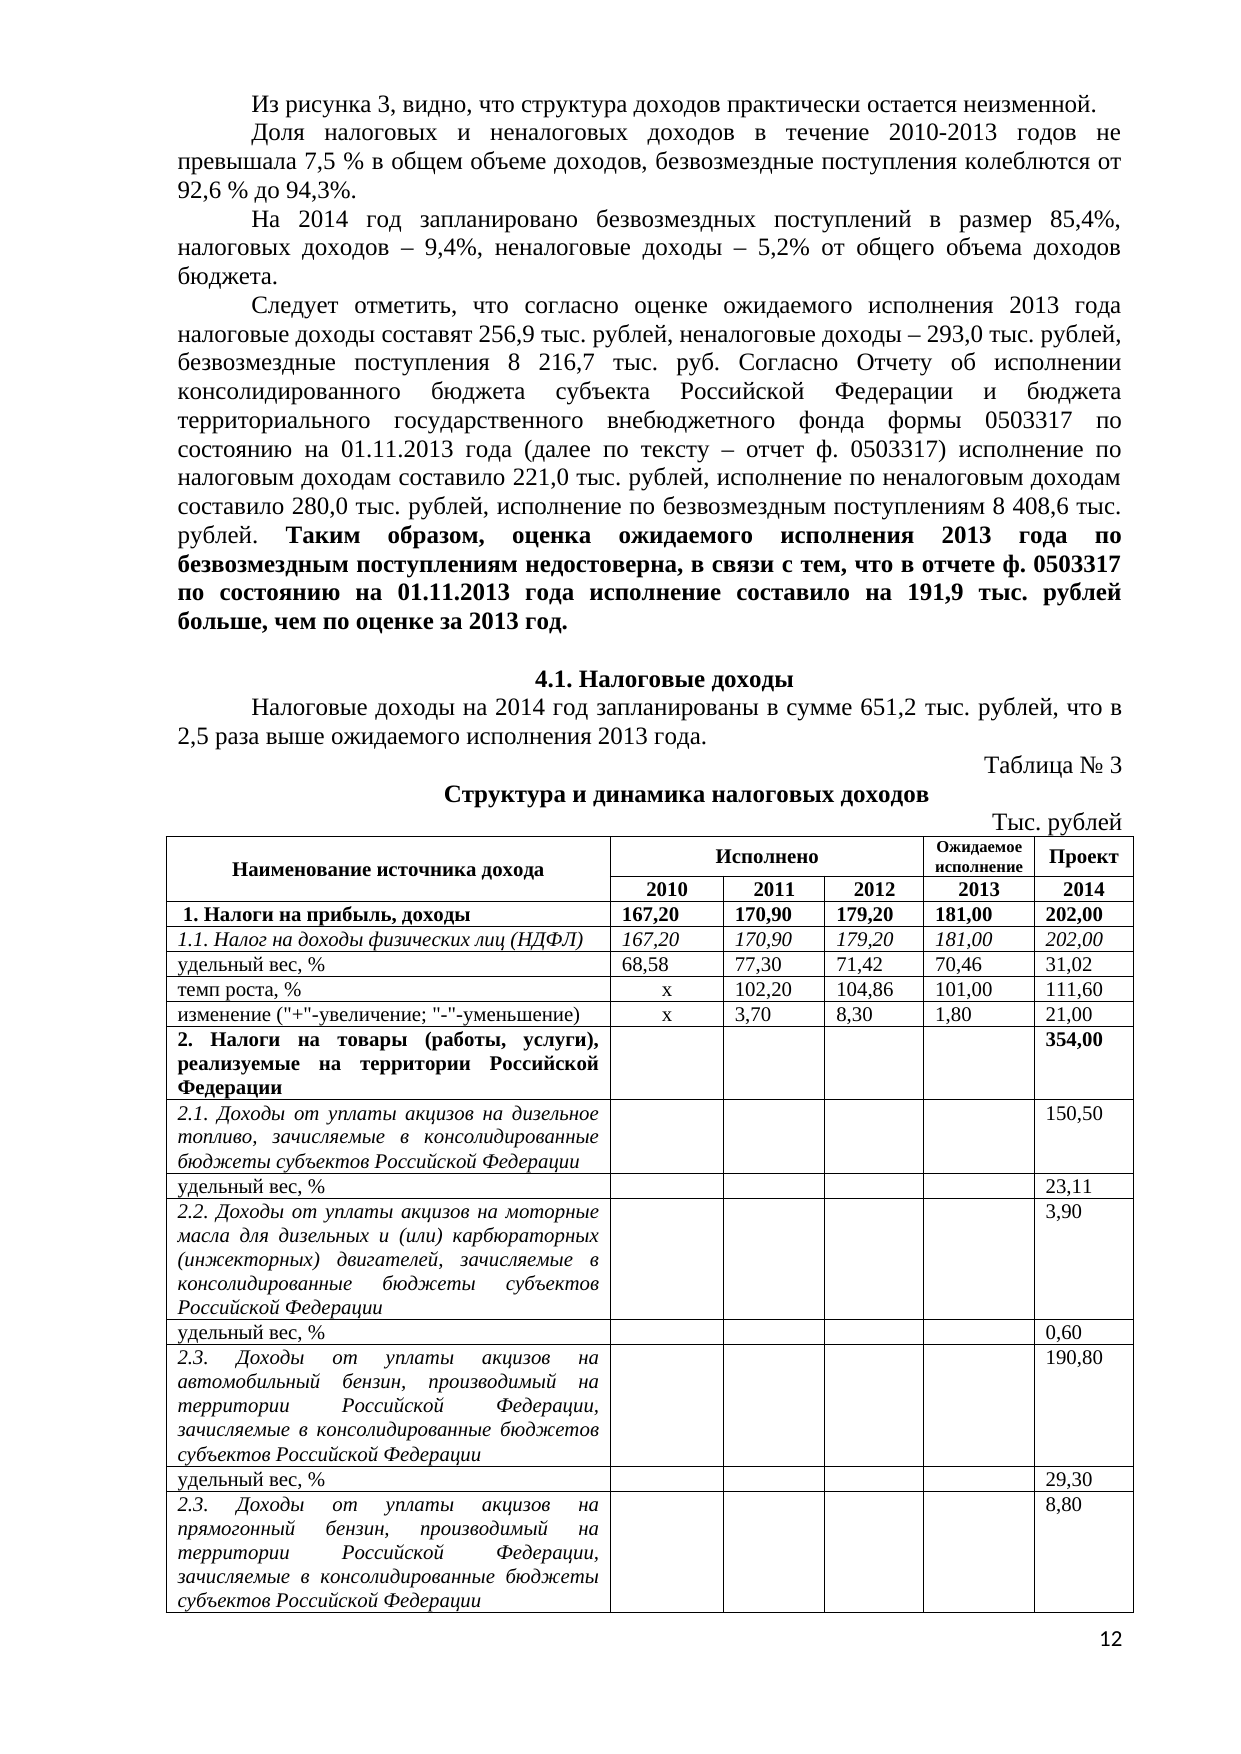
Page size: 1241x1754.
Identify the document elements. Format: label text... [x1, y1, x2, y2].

table_cell 2. Налоги на товары (работы, услуги), реализуемые на территории Российской Федерации [167, 1027, 610, 1099]
table_cell 2010 [611, 877, 723, 901]
table_cell 181,00 [924, 902, 1034, 926]
table_cell 167,20 [611, 902, 723, 926]
table_cell 8,80 [1035, 1492, 1133, 1612]
text Структура и динамика налоговых доходов [177, 779, 1122, 807]
table_cell [924, 1174, 1034, 1198]
table_cell 31,02 [1035, 952, 1133, 976]
table_header Проект [1035, 837, 1133, 876]
table_cell [825, 1027, 923, 1099]
table_cell [924, 1100, 1034, 1173]
table_cell изменение ("+"-увеличение; "-"-уменьшение) [167, 1002, 610, 1026]
table_cell х [611, 1002, 723, 1026]
table_cell 29,30 [1035, 1467, 1133, 1491]
table_cell [825, 1345, 923, 1466]
table_cell 179,20 [825, 927, 923, 951]
table_cell [724, 1345, 824, 1466]
table_cell [724, 1199, 824, 1319]
table_cell 8,30 [825, 1002, 923, 1026]
text 4.1. Налоговые доходы [207, 664, 1122, 692]
table_cell [724, 1027, 824, 1099]
table_cell удельный вес, % [167, 1174, 610, 1198]
table_cell 23,11 [1035, 1174, 1133, 1198]
table_cell [611, 1467, 723, 1491]
table_cell 2014 [1035, 877, 1133, 901]
table_cell [724, 1100, 824, 1173]
text Доля налоговых и неналоговых доходов в течение 2010-2013 годов не превышала 7,5 % в общем объеме доходов, безвозмездные поступления колеблются от 92,6 % до 94,3%. [177, 117, 1122, 204]
table_cell [724, 1174, 824, 1198]
table_cell 0,60 [1035, 1320, 1133, 1344]
table_cell 2.2. Доходы от уплаты акцизов на моторные масла для дизельных и (или) карбюраторных (инжекторных) двигателей, зачисляемые в консолидированные бюджеты субъектов Российской Федерации [167, 1199, 610, 1319]
table_cell 21,00 [1035, 1002, 1133, 1026]
table_cell [724, 1320, 824, 1344]
table_cell удельный вес, % [167, 1467, 610, 1491]
table_cell 354,00 [1035, 1027, 1133, 1099]
table_cell [825, 1174, 923, 1198]
table_cell [924, 1345, 1034, 1466]
table_cell удельный вес, % [167, 1320, 610, 1344]
table_cell [611, 1345, 723, 1466]
table_header Наименование источника дохода [167, 837, 610, 901]
text Из рисунка 3, видно, что структура доходов практически остается неизменной. [177, 89, 1122, 117]
table_cell 71,42 [825, 952, 923, 976]
table_cell [724, 1467, 824, 1491]
table_cell [825, 1492, 923, 1612]
table_cell х [611, 977, 723, 1001]
table_cell 1.1. Налог на доходы физических лиц (НДФЛ) [167, 927, 610, 951]
table_cell 170,90 [724, 902, 824, 926]
table_cell 2.3. Доходы от уплаты акцизов на автомобильный бензин, производимый на территории Российской Федерации, зачисляемые в консолидированные бюджетов субъектов Российской Федерации [167, 1345, 610, 1466]
table_cell 70,46 [924, 952, 1034, 976]
table_cell 1,80 [924, 1002, 1034, 1026]
table_cell 2.1. Доходы от уплаты акцизов на дизельное топливо, зачисляемые в консолидированные бюджеты субъектов Российской Федерации [167, 1100, 610, 1173]
text На 2014 год запланировано безвозмездных поступлений в размер 85,4%, налоговых доходов – 9,4%, неналоговые доходы – 5,2% от общего объема доходов бюджета. [177, 204, 1122, 290]
text Налоговые доходы на 2014 год запланированы в сумме 651,2 тыс. рублей, что в 2,5 раза выше ожидаемого исполнения 2013 года. [177, 692, 1122, 750]
table_cell 202,00 [1035, 927, 1133, 951]
table_cell 181,00 [924, 927, 1034, 951]
table_cell 104,86 [825, 977, 923, 1001]
table_cell [611, 1492, 723, 1612]
table_cell 190,80 [1035, 1345, 1133, 1466]
table_cell [611, 1199, 723, 1319]
table_cell 101,00 [924, 977, 1034, 1001]
table_cell 3,70 [724, 1002, 824, 1026]
text Следует отметить, что согласно оценке ожидаемого исполнения 2013 года налоговые доходы составят 256,9 тыс. рублей, неналоговые доходы – 293,0 тыс. рублей, безвозмездные поступления 8 216,7 тыс. руб. Согласно Отчету об исполнении консолидированного бюджета субъекта Российской Федерации и бюджета территориального государственного внебюджетного фонда формы 0503317 по состоянию на 01.11.2013 года (далее по тексту – отчет ф. 0503317) исполнение по налоговым доходам составило 221,0 тыс. рублей, исполнение по неналоговым доходам составило 280,0 тыс. рублей, исполнение по безвозмездным поступлениям 8 408,6 тыс. рублей. Таким образом, оценка ожидаемого исполнения 2013 года по безвозмездным поступлениям недостоверна, в связи с тем, что в отчете ф. 0503317 по состоянию на 01.11.2013 года исполнение составило на 191,9 тыс. рублей больше, чем по оценке за 2013 год. [177, 290, 1122, 635]
text Тыс. рублей [177, 807, 1122, 836]
table_cell 1. Налоги на прибыль, доходы [167, 902, 610, 926]
table_cell 2012 [825, 877, 923, 901]
table_cell 3,90 [1035, 1199, 1133, 1319]
table_header Исполнено [611, 837, 923, 876]
table_cell [924, 1027, 1034, 1099]
table_cell [724, 1492, 824, 1612]
table_cell 202,00 [1035, 902, 1133, 926]
table_cell 111,60 [1035, 977, 1133, 1001]
text Таблица № 3 [177, 750, 1122, 779]
table_cell [924, 1467, 1034, 1491]
table_cell 2.3. Доходы от уплаты акцизов на прямогонный бензин, производимый на территории Российской Федерации, зачисляемые в консолидированные бюджеты субъектов Российской Федерации [167, 1492, 610, 1612]
table_cell [825, 1320, 923, 1344]
table_cell [924, 1320, 1034, 1344]
table_cell [924, 1492, 1034, 1612]
table_cell [611, 1100, 723, 1173]
table_cell 2013 [924, 877, 1034, 901]
table_cell [924, 1199, 1034, 1319]
table_cell [825, 1199, 923, 1319]
table_cell [825, 1467, 923, 1491]
table_cell 170,90 [724, 927, 824, 951]
table_cell [611, 1320, 723, 1344]
table_cell 150,50 [1035, 1100, 1133, 1173]
table_cell 102,20 [724, 977, 824, 1001]
table_cell 167,20 [611, 927, 723, 951]
table_cell [825, 1100, 923, 1173]
table_cell 179,20 [825, 902, 923, 926]
table_cell удельный вес, % [167, 952, 610, 976]
table_header Ожидаемое исполнение [924, 837, 1034, 876]
table_cell [611, 1027, 723, 1099]
table_cell 2011 [724, 877, 824, 901]
table_cell 77,30 [724, 952, 824, 976]
table_cell 68,58 [611, 952, 723, 976]
table_cell темп роста, % [167, 977, 610, 1001]
table_cell [611, 1174, 723, 1198]
